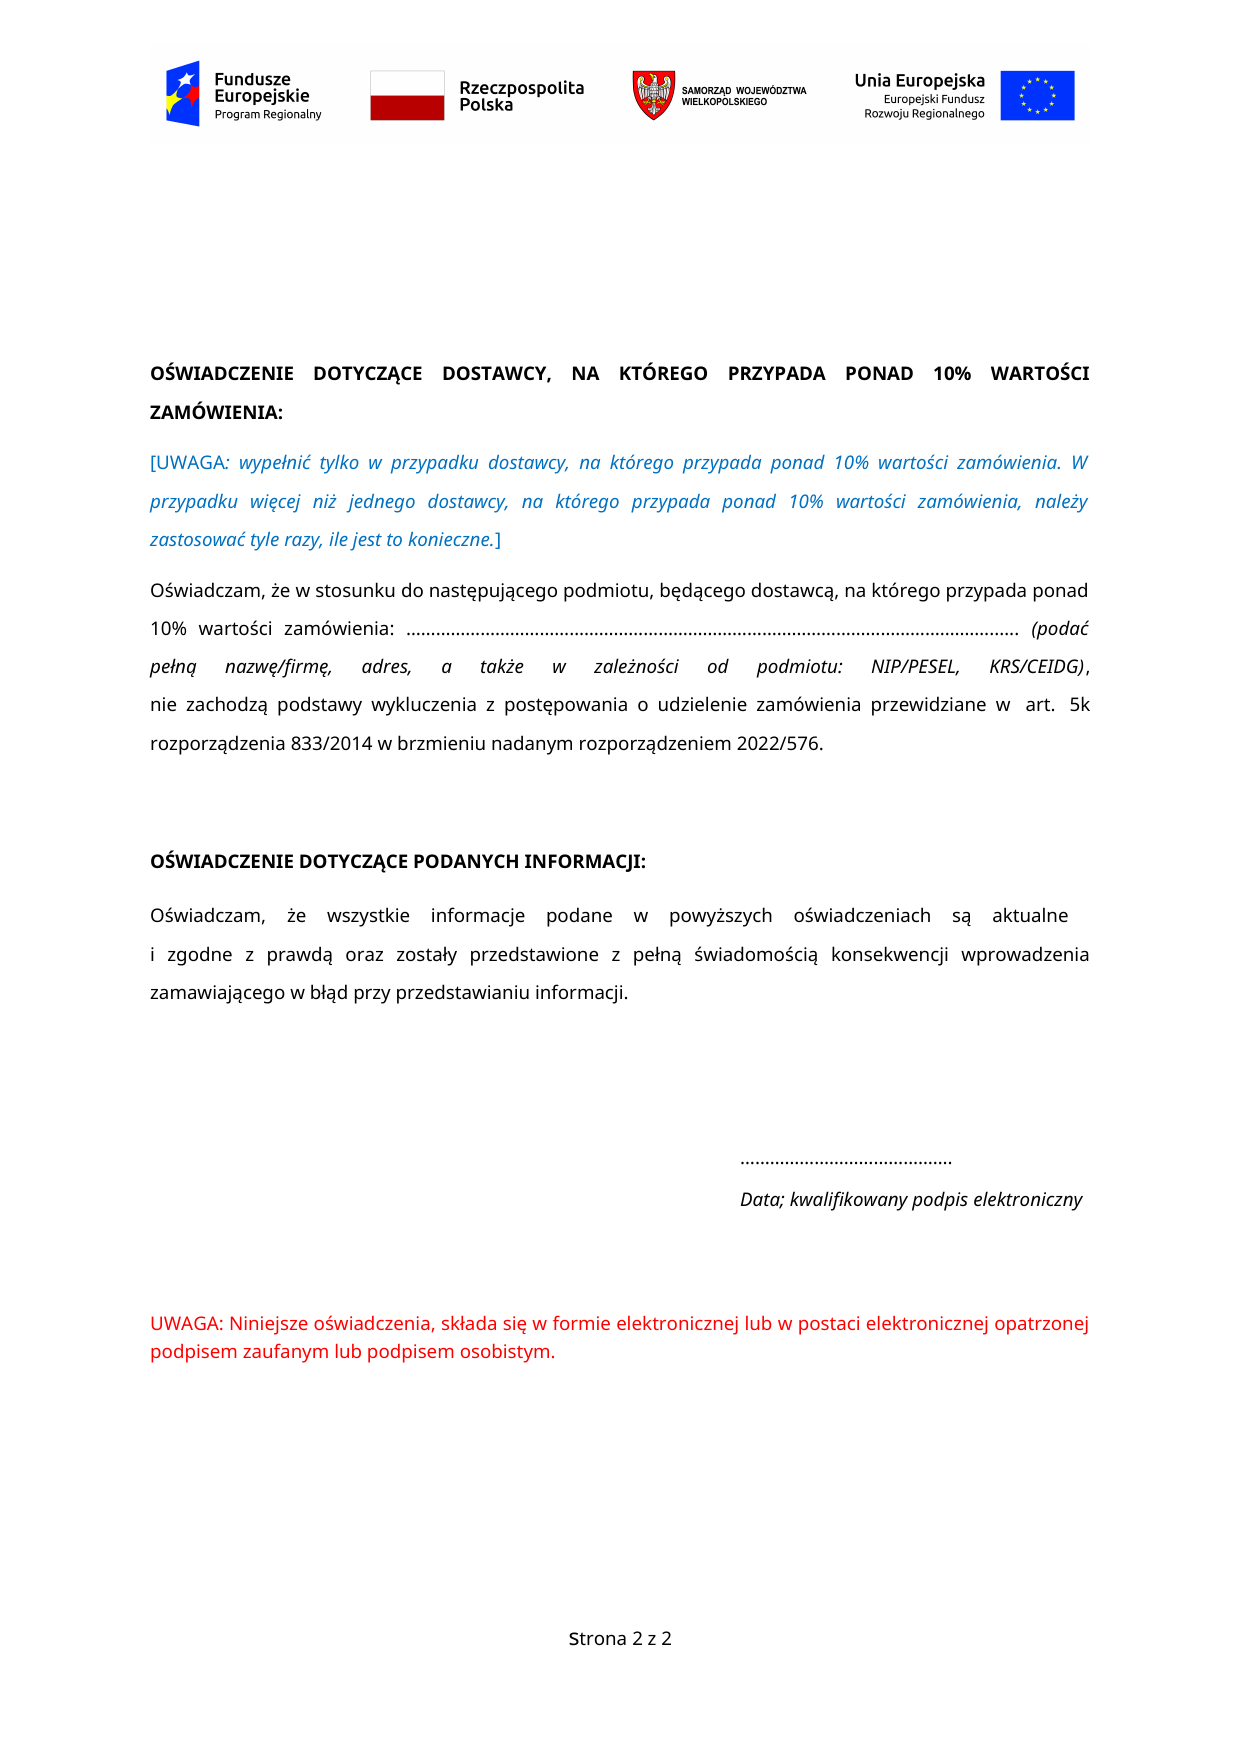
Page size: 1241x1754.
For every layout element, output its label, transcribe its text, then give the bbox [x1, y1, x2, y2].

picture [150, 44, 1091, 143]
text UWAGA: Niniejsze oświadczenia, składa się w formie elektronicznej lub w postaci elektronicznej opatrzonej podpisem zaufanym lub podpisem osobistym. [150, 1311, 1090, 1364]
text OŚWIADCZENIE DOTYCZĄCE PODANYCH INFORMACJI: [150, 848, 1090, 873]
text Data; kwalifikowany podpis elektroniczny [740, 1186, 1090, 1212]
text [UWAGA: wypełnić tylko w przypadku dostawcy, na którego przypada ponad 10% wartości zamówienia. W przypadku więcej niż jednego dostawcy, na którego przypada ponad 10% wartości zamówienia, należy zastosować tyle razy, ile jest to konieczne.] [150, 450, 1090, 552]
text ……………………………………. [740, 1144, 1090, 1169]
text Oświadczam, że w stosunku do następującego podmiotu, będącego dostawcą, na którego przypada ponad 10% wartości zamówienia: ……………………………………………………………………………………………….………..…. (podać pełną nazwę/firmę, adres, a także w zależności od podmiotu: NIP/PESEL, KRS/CEIDG), nie zachodzą podstawy wykluczenia z postępowania o udzielenie zamówienia przewidziane w art. 5k rozporządzenia 833/2014 w brzmieniu nadanym rozporządzeniem 2022/576. [150, 577, 1090, 755]
text OŚWIADCZENIE DOTYCZĄCE DOSTAWCY, NA KTÓREGO PRZYPADA PONAD 10% WARTOŚCI ZAMÓWIENIA: [150, 361, 1090, 424]
text Oświadczam, że wszystkie informacje podane w powyższych oświadczeniach są aktualne i zgodne z prawdą oraz zostały przedstawione z pełną świadomością konsekwencji wprowadzenia zamawiającego w błąd przy przedstawianiu informacji. [150, 903, 1090, 1005]
